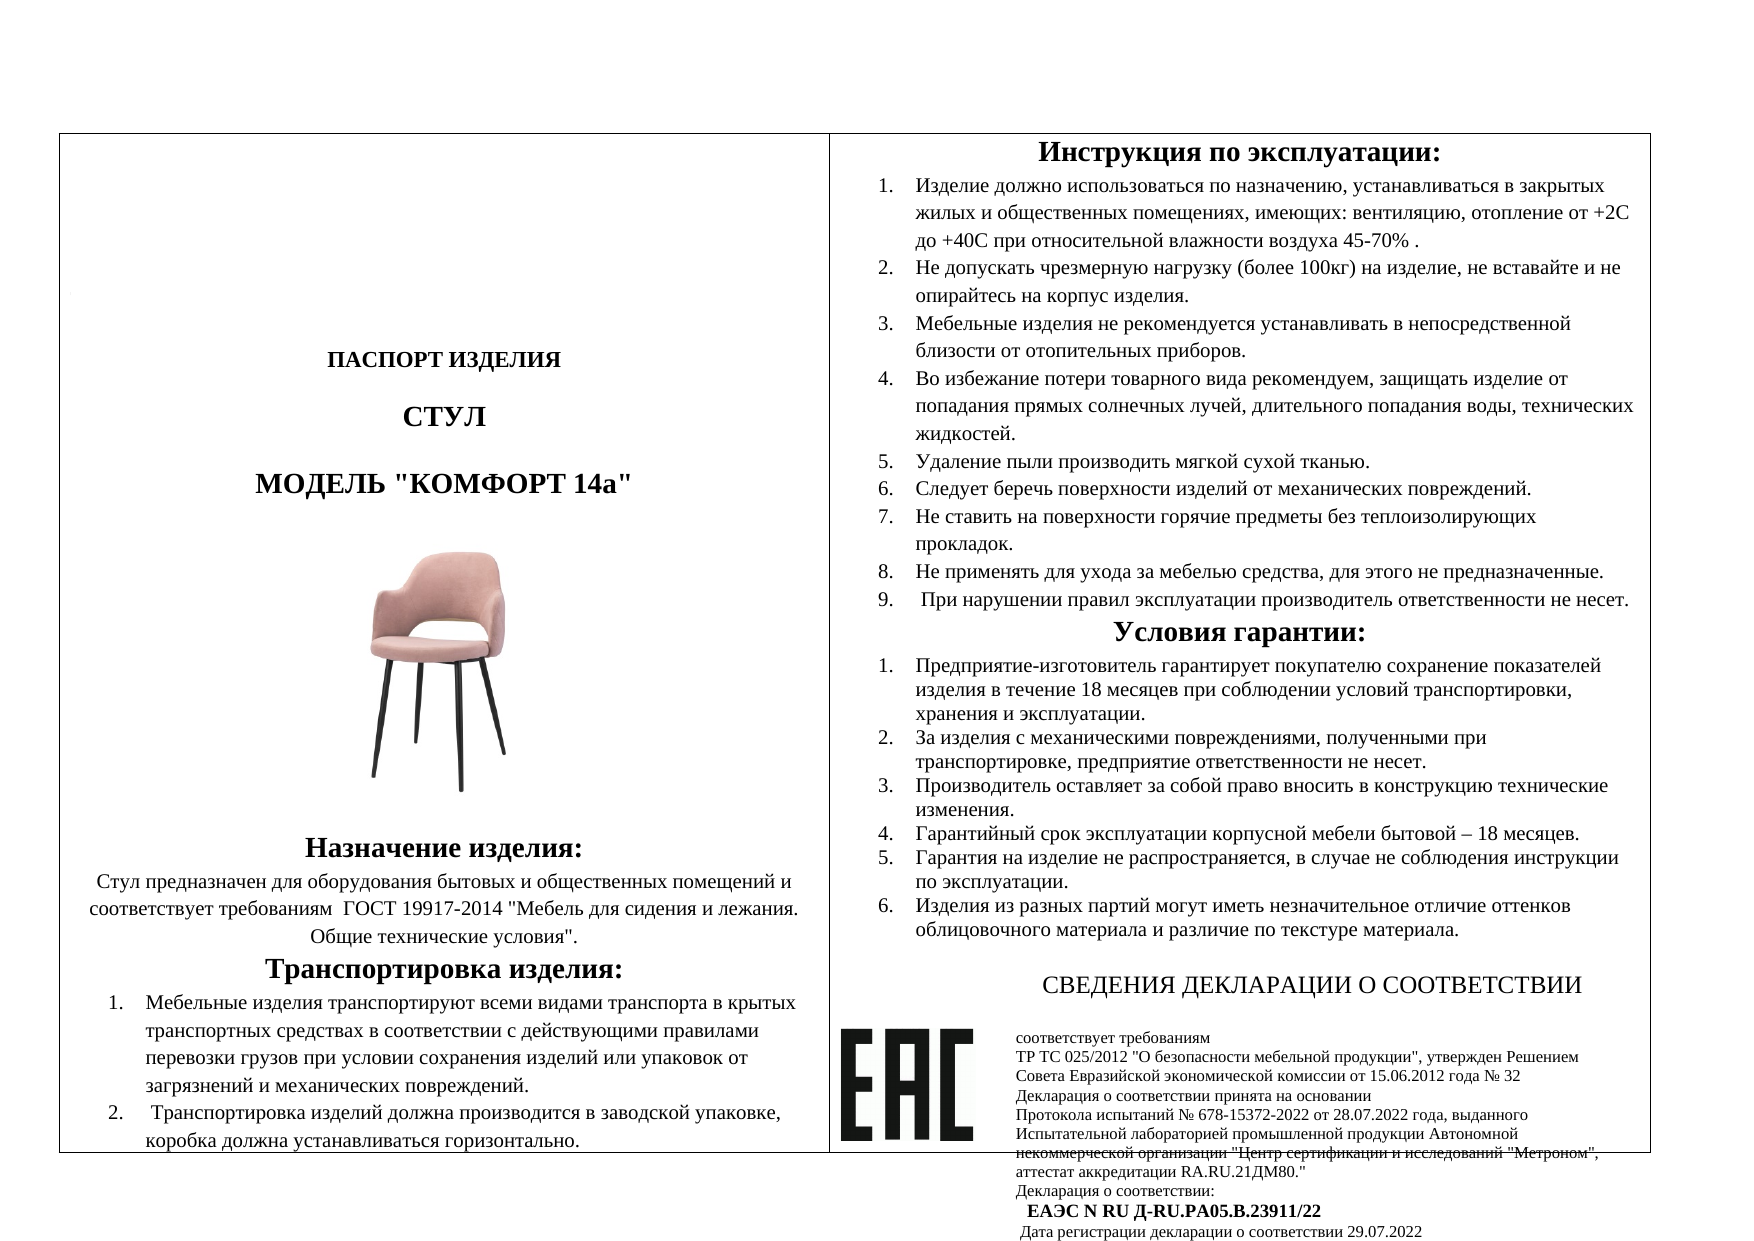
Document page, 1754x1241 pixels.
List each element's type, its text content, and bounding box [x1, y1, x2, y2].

table_header ПАСПОРТ ИЗДЕЛИЯ СТУЛ МОДЕЛЬ "КОМФОРТ 14а" Назначение изделия: Стул предназначен для оборудования бытовых и общественных помещений и соответствует требованиям ГОСТ 19917-2014 "Мебель для сидения и лежания. Общие технические условия". Транспортировка изделия: Мебельные изделия транспортируют всеми видами транспорта в крытых транспортных средствах в соответствии с действующими правилами перевозки грузов при условии сохранения изделий или упаковок от загрязнений и механических повреждений. Транспортировка изделий должна производится в заводской упаковке, коробка должна устанавливаться горизонтально. Следует соблюдать меры обеспечивающие сохранность изделия от механических повреждений и атмосферных осадков. [60, 134, 829, 1152]
picture [246, 533, 642, 797]
table_header Инструкция по эксплуатации: Изделие должно использоваться по назначению, устанавливаться в закрытых жилых и общественных помещениях, имеющих: вентиляцию, отопление от +2С до +40С при относительной влажности воздуха 45-70% . Не допускать чрезмерную нагрузку (более 100кг) на изделие, не вставайте и не опирайтесь на корпус изделия. Мебельные изделия не рекомендуется устанавливать в непосредственной близости от отопительных приборов. Во избежание потери товарного вида рекомендуем, защищать изделие от попадания прямых солнечных лучей, длительного попадания воды, технических жидкостей. Удаление пыли производить мягкой сухой тканью. Следует беречь поверхности изделий от механических повреждений. Не ставить на поверхности горячие предметы без теплоизолирующих прокладок. Не применять для ухода за мебелью средства, для этого не предназначенные. При нарушении правил эксплуатации производитель ответственности не несет. Условия гарантии: Предприятие-изготовитель гарантирует покупателю сохранение показателей изделия в течение 18 месяцев при соблюдении условий транспортировки, хранения и эксплуатации. За изделия с механическими повреждениями, полученными при транспортировке, предприятие ответственности не несет. Производитель оставляет за собой право вносить в конструкцию технические изменения. Гарантийный срок эксплуатации корпусной мебели бытовой – 18 месяцев. Гарантия на изделие не распространяется, в случае не соблюдения инструкции по эксплуатации. Изделия из разных партий могут иметь незначительное отличие оттенков облицовочного материала и различие по текстуре материала. [830, 134, 1650, 1152]
picture [840, 1028, 976, 1141]
